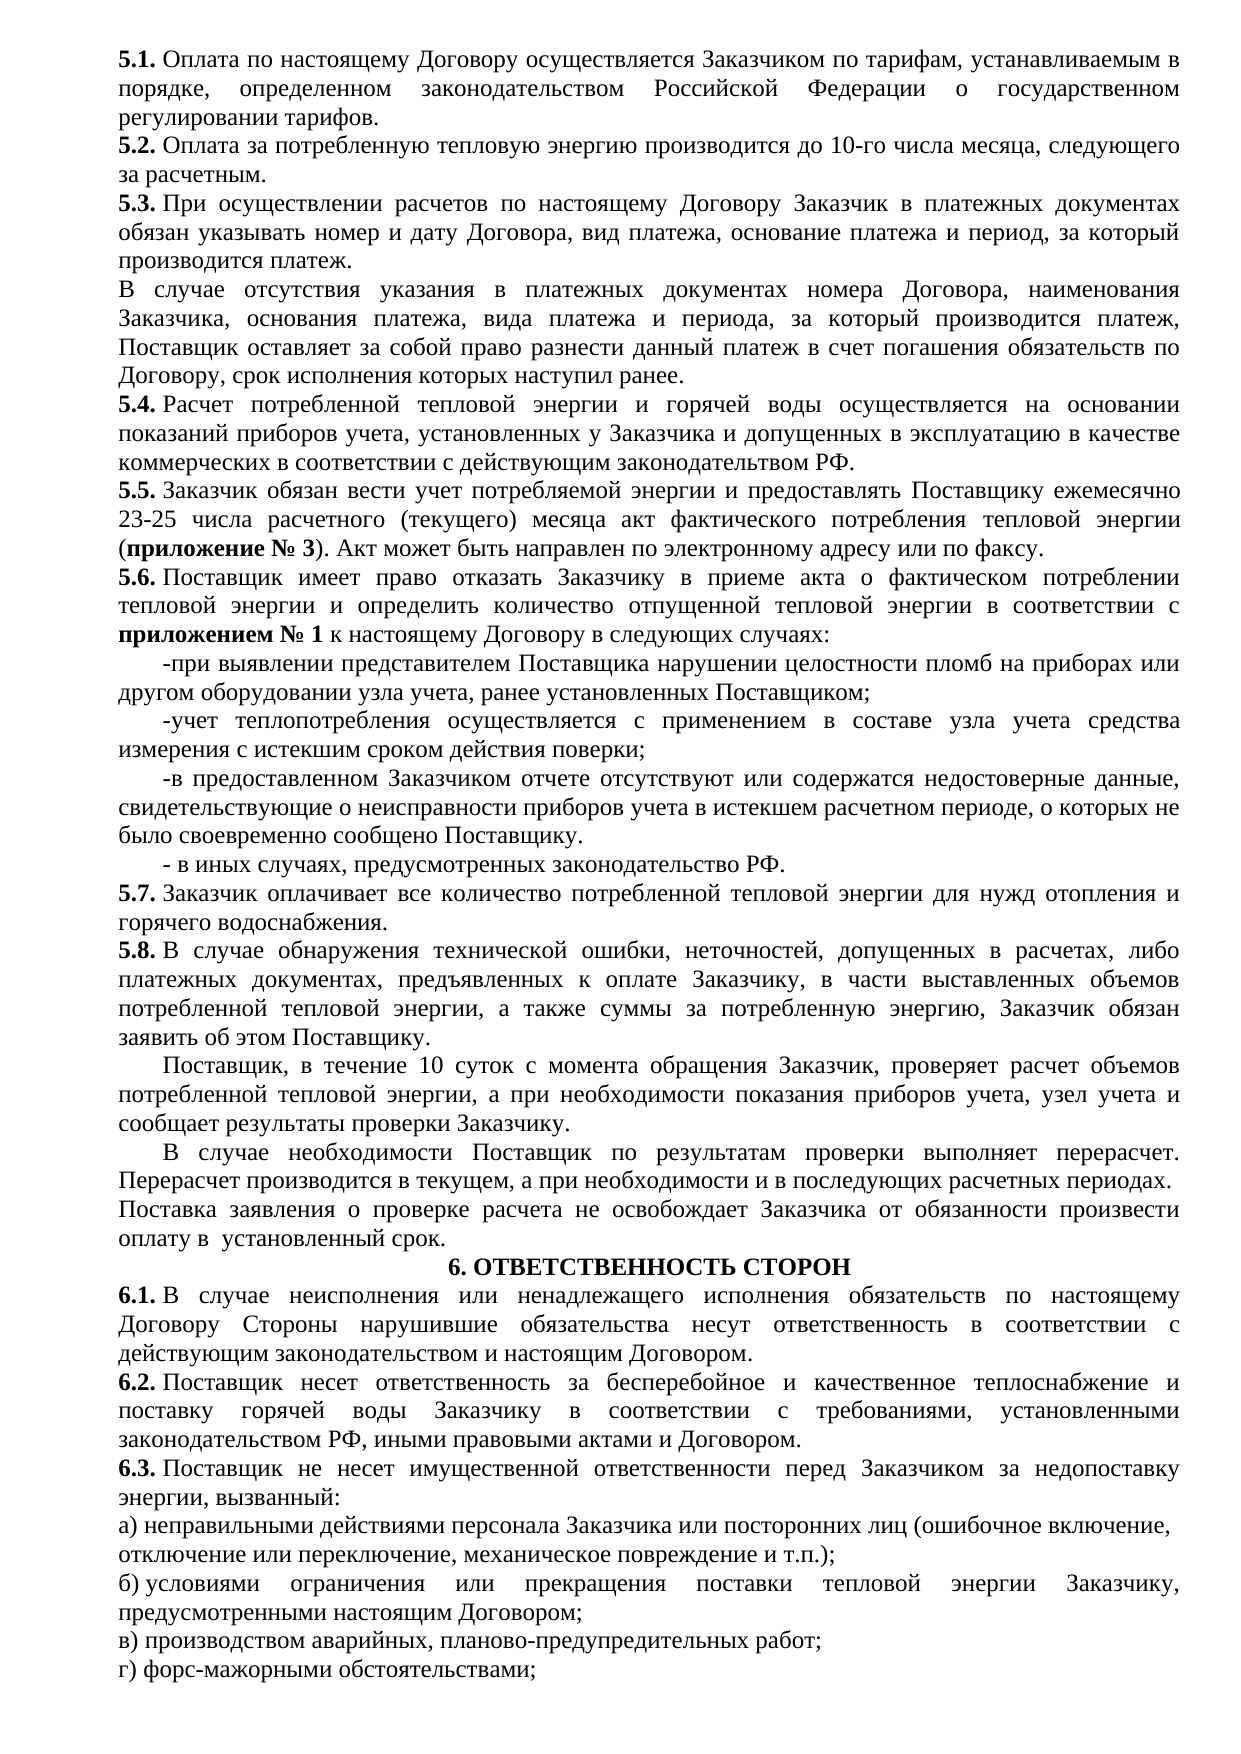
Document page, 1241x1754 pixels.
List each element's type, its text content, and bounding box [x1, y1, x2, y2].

text -при выявлении представителем Поставщика нарушении целостности пломб на приборах или другом оборудовании узла учета, ранее установленных Поставщиком; [118, 648, 1181, 706]
list Поставщик несет ответственность за бесперебойное и качественное теплоснабжение и поставку горячей воды Заказчику в соответствии с требованиями, установленными законодательством РФ, иными правовыми актами и Договором. [118, 1367, 1181, 1453]
text В случае необходимости Поставщик по результатам проверки выполняет перерасчет. Перерасчет производится в текущем, а при необходимости и в последующих расчетных периодах. [118, 1137, 1181, 1194]
text - в иных случаях, предусмотренных законодательство РФ. [118, 849, 1181, 878]
list Поставщик не несет имущественной ответственности перед Заказчиком за недопоставку энергии, вызванный: [118, 1453, 1181, 1511]
list Оплата по настоящему Договору осуществляется Заказчиком по тарифам, устанавливаемым в порядке, определенном законодательством Российской Федерации о государственном регулировании тарифов. [118, 44, 1181, 131]
text Поставка заявления о проверке расчета не освобождает Заказчика от обязанности произвести оплату в установленный срок. [118, 1194, 1181, 1252]
text -учет теплопотребления осуществляется с применением в составе узла учета средства измерения с истекшим сроком действия поверки; [118, 706, 1181, 763]
text б) условиями ограничения или прекращения поставки тепловой энергии Заказчику, предусмотренными настоящим Договором; [118, 1568, 1181, 1626]
list При осуществлении расчетов по настоящему Договору Заказчик в платежных документах обязан указывать номер и дату Договора, вид платежа, основание платежа и период, за который производится платеж. [118, 188, 1181, 274]
list Расчет потребленной тепловой энергии и горячей воды осуществляется на основании показаний приборов учета, установленных у Заказчика и допущенных в эксплуатацию в качестве коммерческих в соответствии с действующим законодательтвом РФ. [118, 389, 1181, 476]
list В случае обнаружения технической ошибки, неточностей, допущенных в расчетах, либо платежных документах, предъявленных к оплате Заказчику, в части выставленных объемов потребленной тепловой энергии, а также суммы за потребленную энергию, Заказчик обязан заявить об этом Поставщику. [118, 936, 1181, 1051]
text в) производством аварийных, планово-предупредительных работ; [118, 1626, 1181, 1654]
text а) неправильными действиями персонала Заказчика или посторонних лиц (ошибочное включение, отключение или переключение, механическое повреждение и т.п.); [118, 1511, 1181, 1568]
text -в предоставленном Заказчиком отчете отсутствуют или содержатся недостоверные данные, свидетельствующие о неисправности приборов учета в истекшем расчетном периоде, о которых не было своевременно сообщено Поставщику. [118, 763, 1181, 849]
list В случае неисполнения или ненадлежащего исполнения обязательств по настоящему Договору Стороны нарушившие обязательства несут ответственность в соответствии с действующим законодательством и настоящим Договором. [118, 1281, 1181, 1367]
list Заказчик обязан вести учет потребляемой энергии и предоставлять Поставщику ежемесячно 23-25 числа расчетного (текущего) месяца акт фактического потребления тепловой энергии (приложение № 3). Акт может быть направлен по электронному адресу или по факсу. [118, 476, 1181, 562]
list Поставщик имеет право отказать Заказчику в приеме акта о фактическом потреблении тепловой энергии и определить количество отпущенной тепловой энергии в соответствии с приложением № 1 к настоящему Договору в следующих случаях: [118, 562, 1181, 648]
text В случае отсутствия указания в платежных документах номера Договора, наименования Заказчика, основания платежа, вида платежа и периода, за который производится платеж, Поставщик оставляет за собой право разнести данный платеж в счет погашения обязательств по Договору, срок исполнения которых наступил ранее. [118, 274, 1181, 389]
list Заказчик оплачивает все количество потребленной тепловой энергии для нужд отопления и горячего водоснабжения. [118, 878, 1181, 936]
list Оплата за потребленную тепловую энергию производится до 10-го числа месяца, следующего за расчетным. [118, 131, 1181, 188]
text Поставщик, в течение 10 суток с момента обращения Заказчик, проверяет расчет объемов потребленной тепловой энергии, а при необходимости показания приборов учета, узел учета и сообщает результаты проверки Заказчику. [118, 1051, 1181, 1137]
text 6. ОТВЕТСТВЕННОСТЬ СТОРОН [118, 1252, 1181, 1281]
text г) форс-мажорными обстоятельствами; [118, 1654, 1181, 1683]
